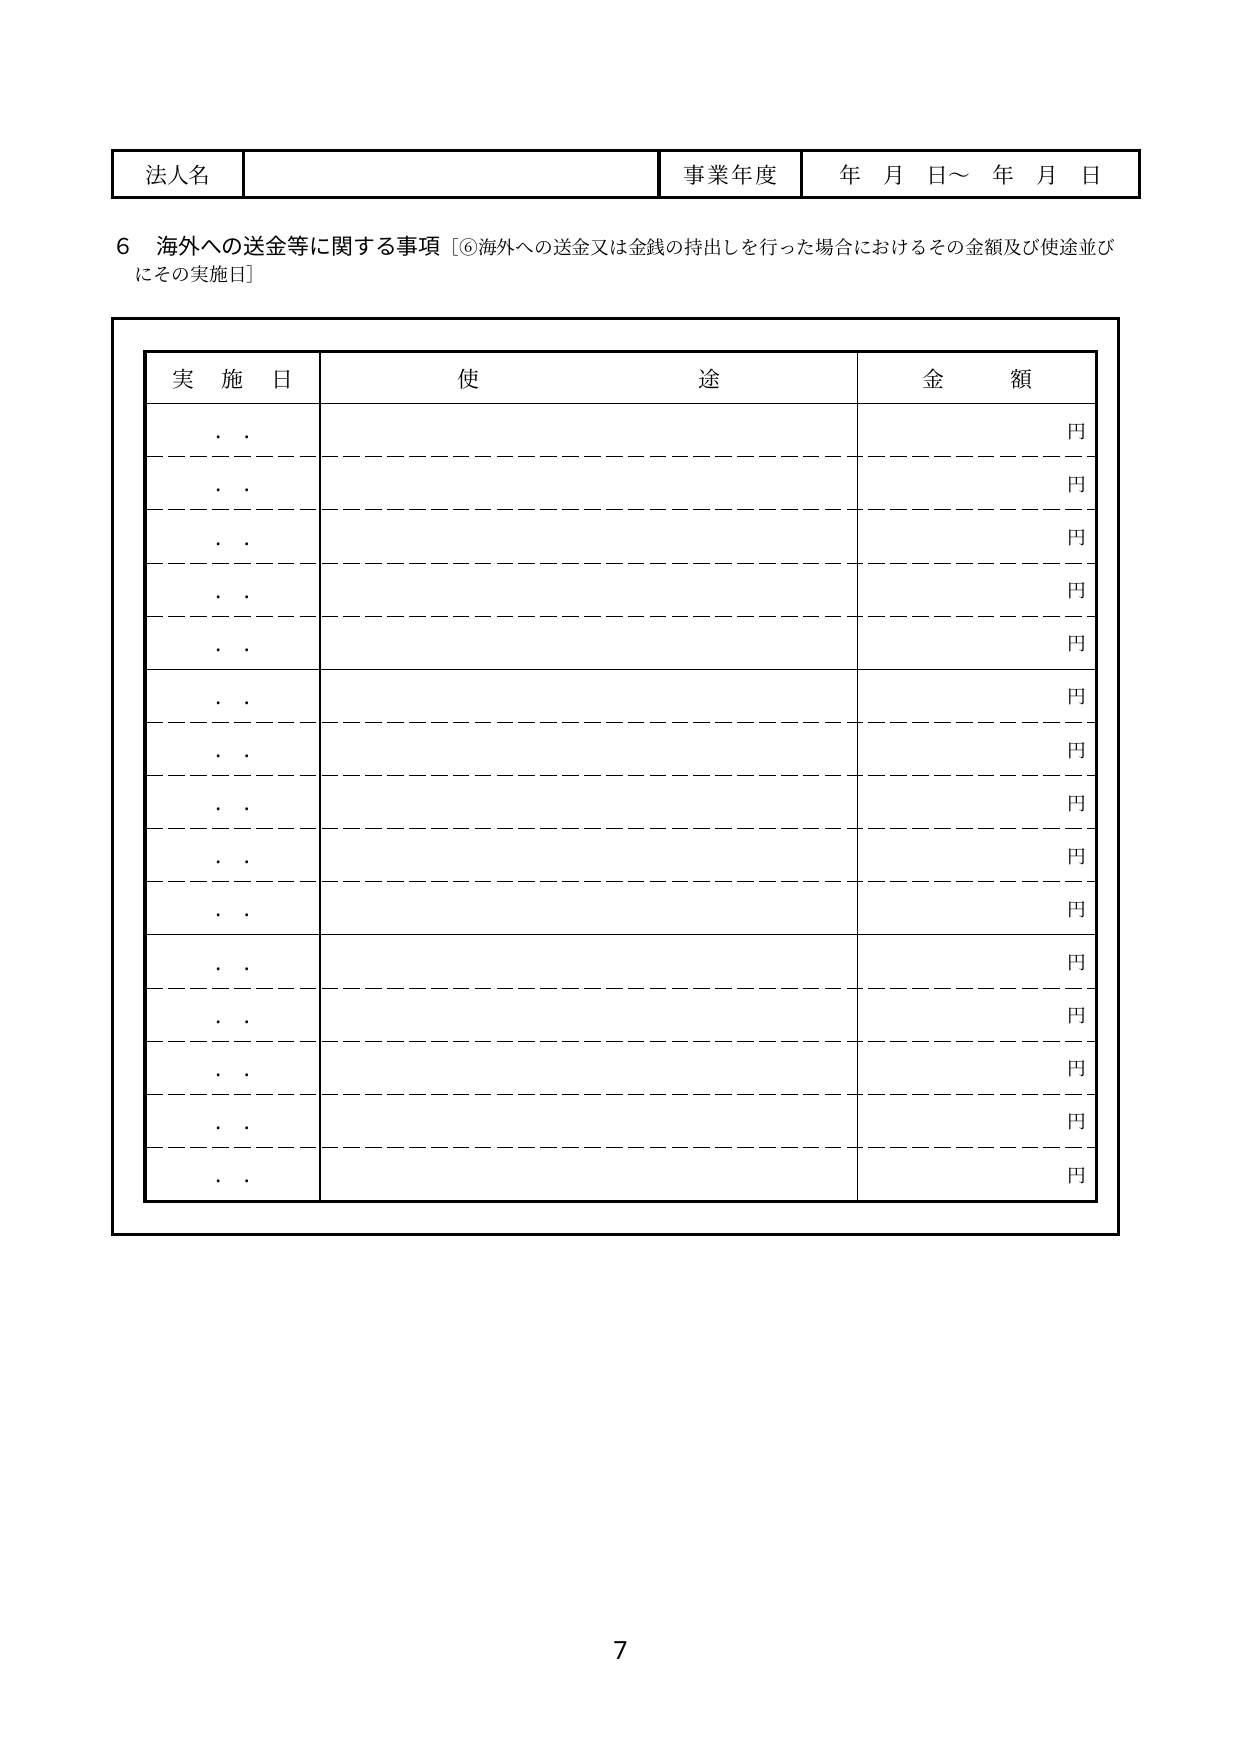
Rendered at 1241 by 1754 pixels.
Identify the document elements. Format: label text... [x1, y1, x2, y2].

table_header [245, 152, 657, 196]
table_header 年 月 日～ 年 月 日 [803, 152, 1138, 196]
table_header [114, 320, 1117, 1232]
text ６ 海外への送金等に関する事項［⑥海外への送金又は金銭の持出しを行った場合におけるその金額及び使途並びにその実施日］ [112, 229, 1128, 287]
table_header 法人名 [114, 152, 242, 196]
table_header 事業年度 [661, 152, 800, 196]
